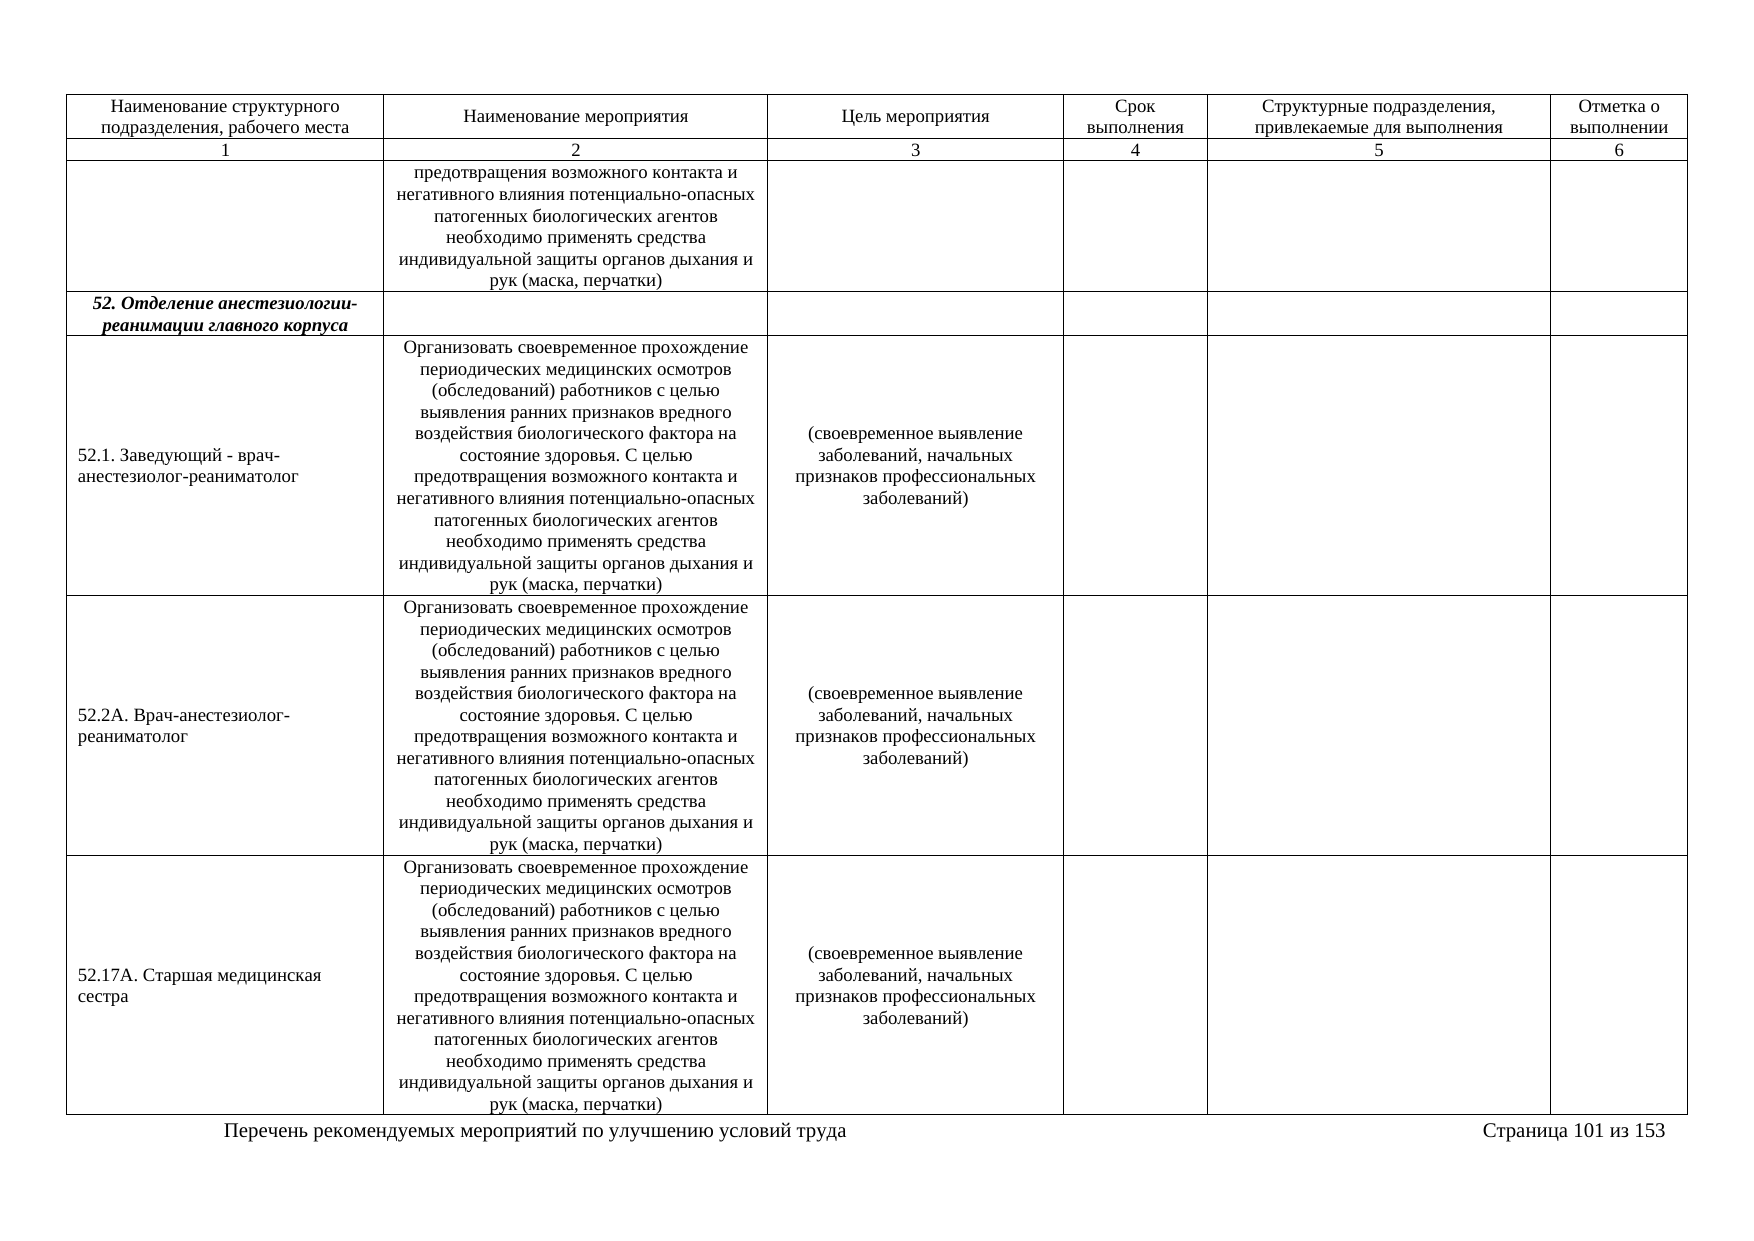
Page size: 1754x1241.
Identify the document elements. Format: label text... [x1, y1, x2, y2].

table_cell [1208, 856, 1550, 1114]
table_header Цель мероприятия [768, 95, 1063, 138]
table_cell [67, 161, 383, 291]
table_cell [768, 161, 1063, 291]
table_cell 5 [1208, 139, 1550, 160]
table_header Срок выполнения [1064, 95, 1207, 138]
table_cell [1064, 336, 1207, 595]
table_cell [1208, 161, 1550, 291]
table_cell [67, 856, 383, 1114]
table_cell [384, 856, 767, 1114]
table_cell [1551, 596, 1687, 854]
table_header Отметка о выполнении [1551, 95, 1687, 138]
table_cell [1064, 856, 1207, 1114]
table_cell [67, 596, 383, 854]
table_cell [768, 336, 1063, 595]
table_header Наименование мероприятия [384, 95, 767, 138]
table_cell 1 [67, 139, 383, 160]
table_header Наименование структурного подразделения, рабочего места [67, 95, 383, 138]
table_header Структурные подразделения, привлекаемые для выполнения [1208, 95, 1550, 138]
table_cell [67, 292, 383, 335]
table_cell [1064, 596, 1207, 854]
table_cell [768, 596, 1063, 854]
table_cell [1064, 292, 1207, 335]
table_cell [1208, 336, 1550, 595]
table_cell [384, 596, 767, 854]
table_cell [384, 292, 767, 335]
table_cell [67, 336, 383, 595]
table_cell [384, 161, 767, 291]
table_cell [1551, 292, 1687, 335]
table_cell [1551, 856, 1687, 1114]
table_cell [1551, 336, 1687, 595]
table_cell 2 [384, 139, 767, 160]
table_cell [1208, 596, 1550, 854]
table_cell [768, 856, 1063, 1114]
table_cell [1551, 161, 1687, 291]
table_cell 3 [768, 139, 1063, 160]
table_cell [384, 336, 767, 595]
table_cell 6 [1551, 139, 1687, 160]
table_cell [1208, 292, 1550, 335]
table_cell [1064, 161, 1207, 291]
table_cell 4 [1064, 139, 1207, 160]
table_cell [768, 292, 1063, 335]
